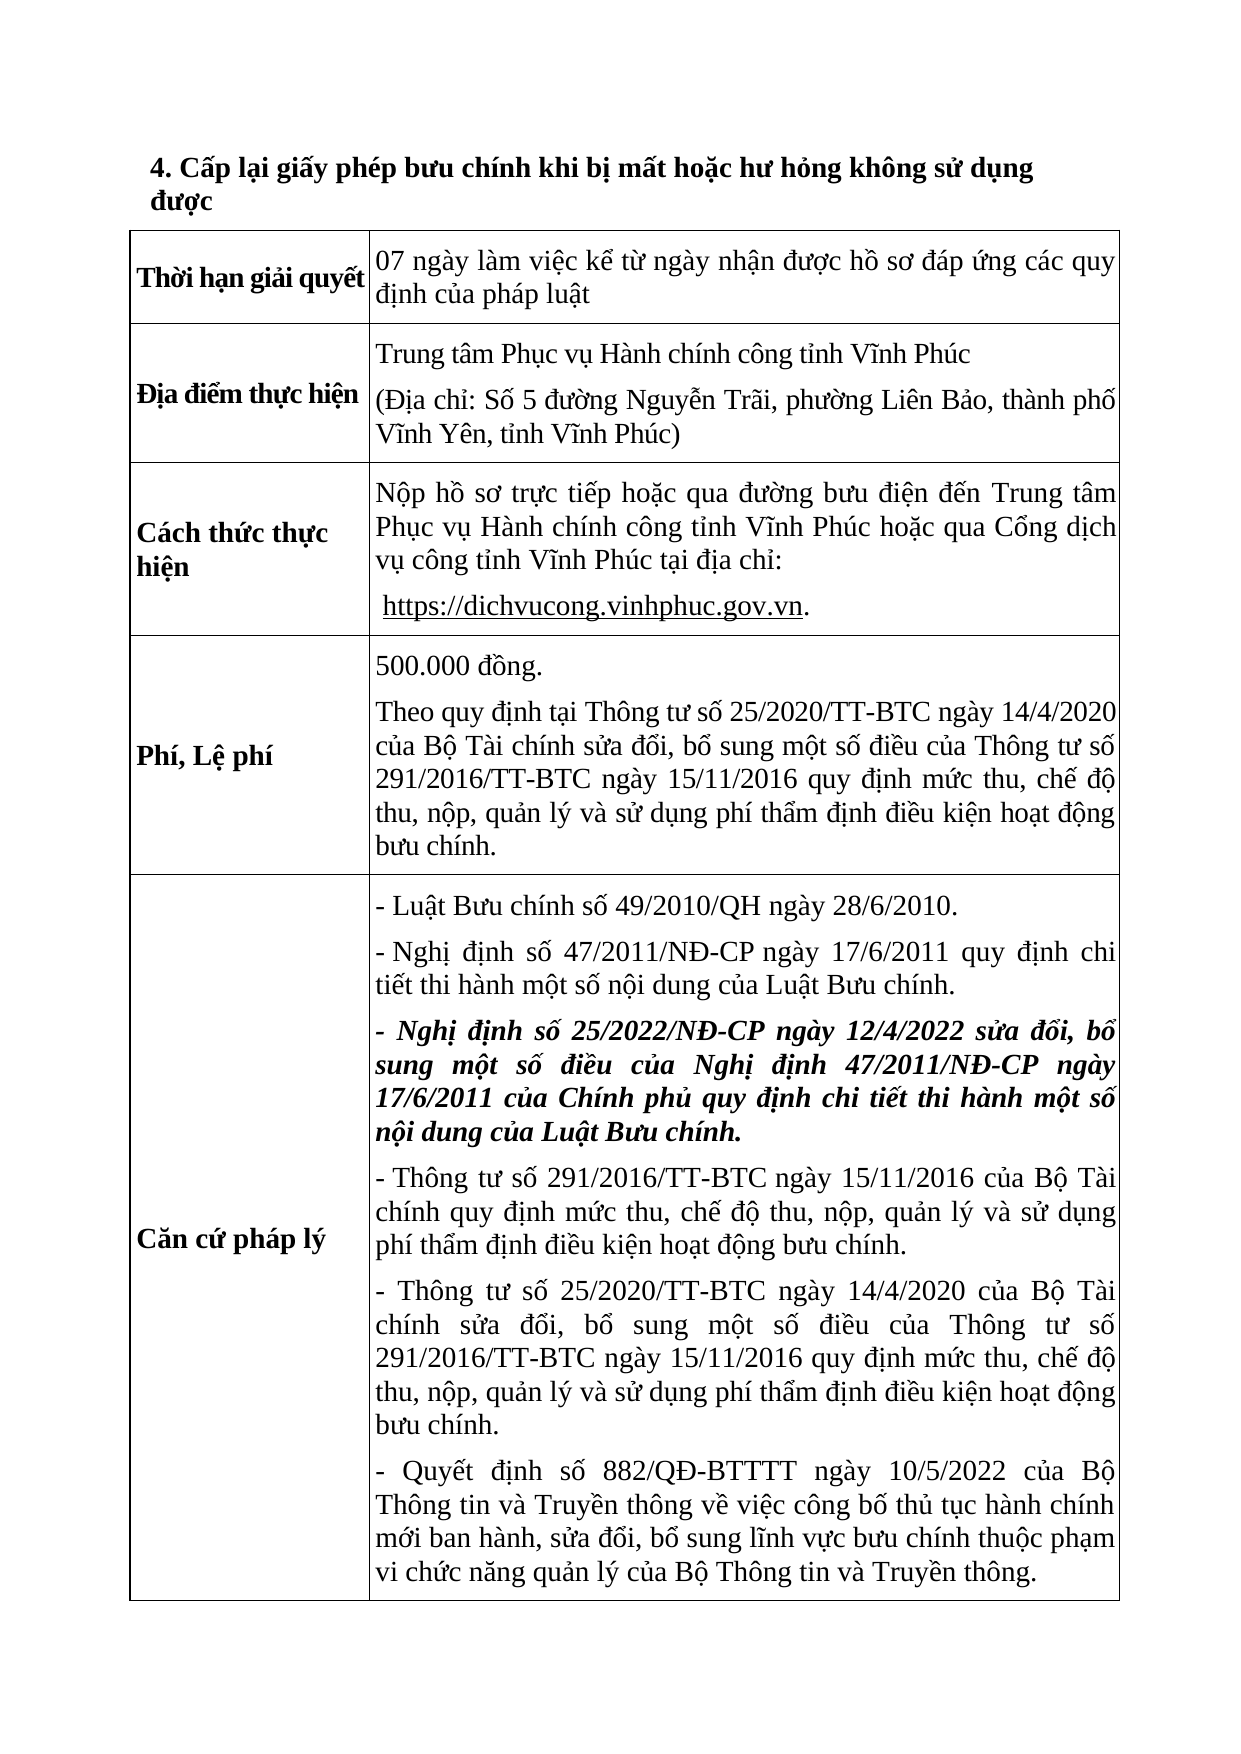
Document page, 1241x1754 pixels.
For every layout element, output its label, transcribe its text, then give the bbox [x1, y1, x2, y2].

table_cell 500.000 đồng. Theo quy định tại Thông tư số 25/2020/TT-BTC ngày 14/4/2020 của Bộ Tài chính sửa đổi, bổ sung một số điều của Thông tư số 291/2016/TT-BTC ngày 15/11/2016 quy định mức thu, chế độ thu, nộp, quản lý và sử dụng phí thẩm định điều kiện hoạt động bưu chính. [370, 636, 1119, 874]
table_cell - Luật Bưu chính số 49/2010/QH ngày 28/6/2010. - Nghị định số 47/2011/NĐ-CP ngày 17/6/2011 quy định chi tiết thi hành một số nội dung của Luật Bưu chính. - Nghị định số 25/2022/NĐ-CP ngày 12/4/2022 sửa đổi, bổ sung một số điều của Nghị định 47/2011/NĐ-CP ngày 17/6/2011 của Chính phủ quy định chi tiết thi hành một số nội dung của Luật Bưu chính. - Thông tư số 291/2016/TT-BTC ngày 15/11/2016 của Bộ Tài chính quy định mức thu, chế độ thu, nộp, quản lý và sử dụng phí thẩm định điều kiện hoạt động bưu chính. - Thông tư số 25/2020/TT-BTC ngày 14/4/2020 của Bộ Tài chính sửa đổi, bổ sung một số điều của Thông tư số 291/2016/TT-BTC ngày 15/11/2016 quy định mức thu, chế độ thu, nộp, quản lý và sử dụng phí thẩm định điều kiện hoạt động bưu chính. - Quyết định số 882/QĐ-BTTTT ngày 10/5/2022 của Bộ Thông tin và Truyền thông về việc công bố thủ tục hành chính mới ban hành, sửa đổi, bổ sung lĩnh vực bưu chính thuộc phạm vi chức năng quản lý của Bộ Thông tin và Truyền thông. [370, 875, 1119, 1600]
table_cell Nộp hồ sơ trực tiếp hoặc qua đường bưu điện đến Trung tâm Phục vụ Hành chính công tỉnh Vĩnh Phúc hoặc qua Cổng dịch vụ công tỉnh Vĩnh Phúc tại địa chỉ: https://dichvucong.vinhphuc.gov.vn. [370, 463, 1119, 634]
table_cell Cách thức thực hiện [131, 463, 369, 634]
text 4. Cấp lại giấy phép bưu chính khi bị mất hoặc hư hỏng không sử dụng được [150, 150, 1090, 217]
table_cell Căn cứ pháp lý [131, 875, 369, 1600]
table_cell Trung tâm Phục vụ Hành chính công tỉnh Vĩnh Phúc (Địa chỉ: Số 5 đường Nguyễn Trãi, phường Liên Bảo, thành phố Vĩnh Yên, tỉnh Vĩnh Phúc) [370, 324, 1119, 462]
table_cell Phí, Lệ phí [131, 636, 369, 874]
table_header 07 ngày làm việc kể từ ngày nhận được hồ sơ đáp ứng các quy định của pháp luật [370, 231, 1119, 323]
table_cell Địa điểm thực hiện [131, 324, 369, 462]
table_header Thời hạn giải quyết [131, 231, 369, 323]
